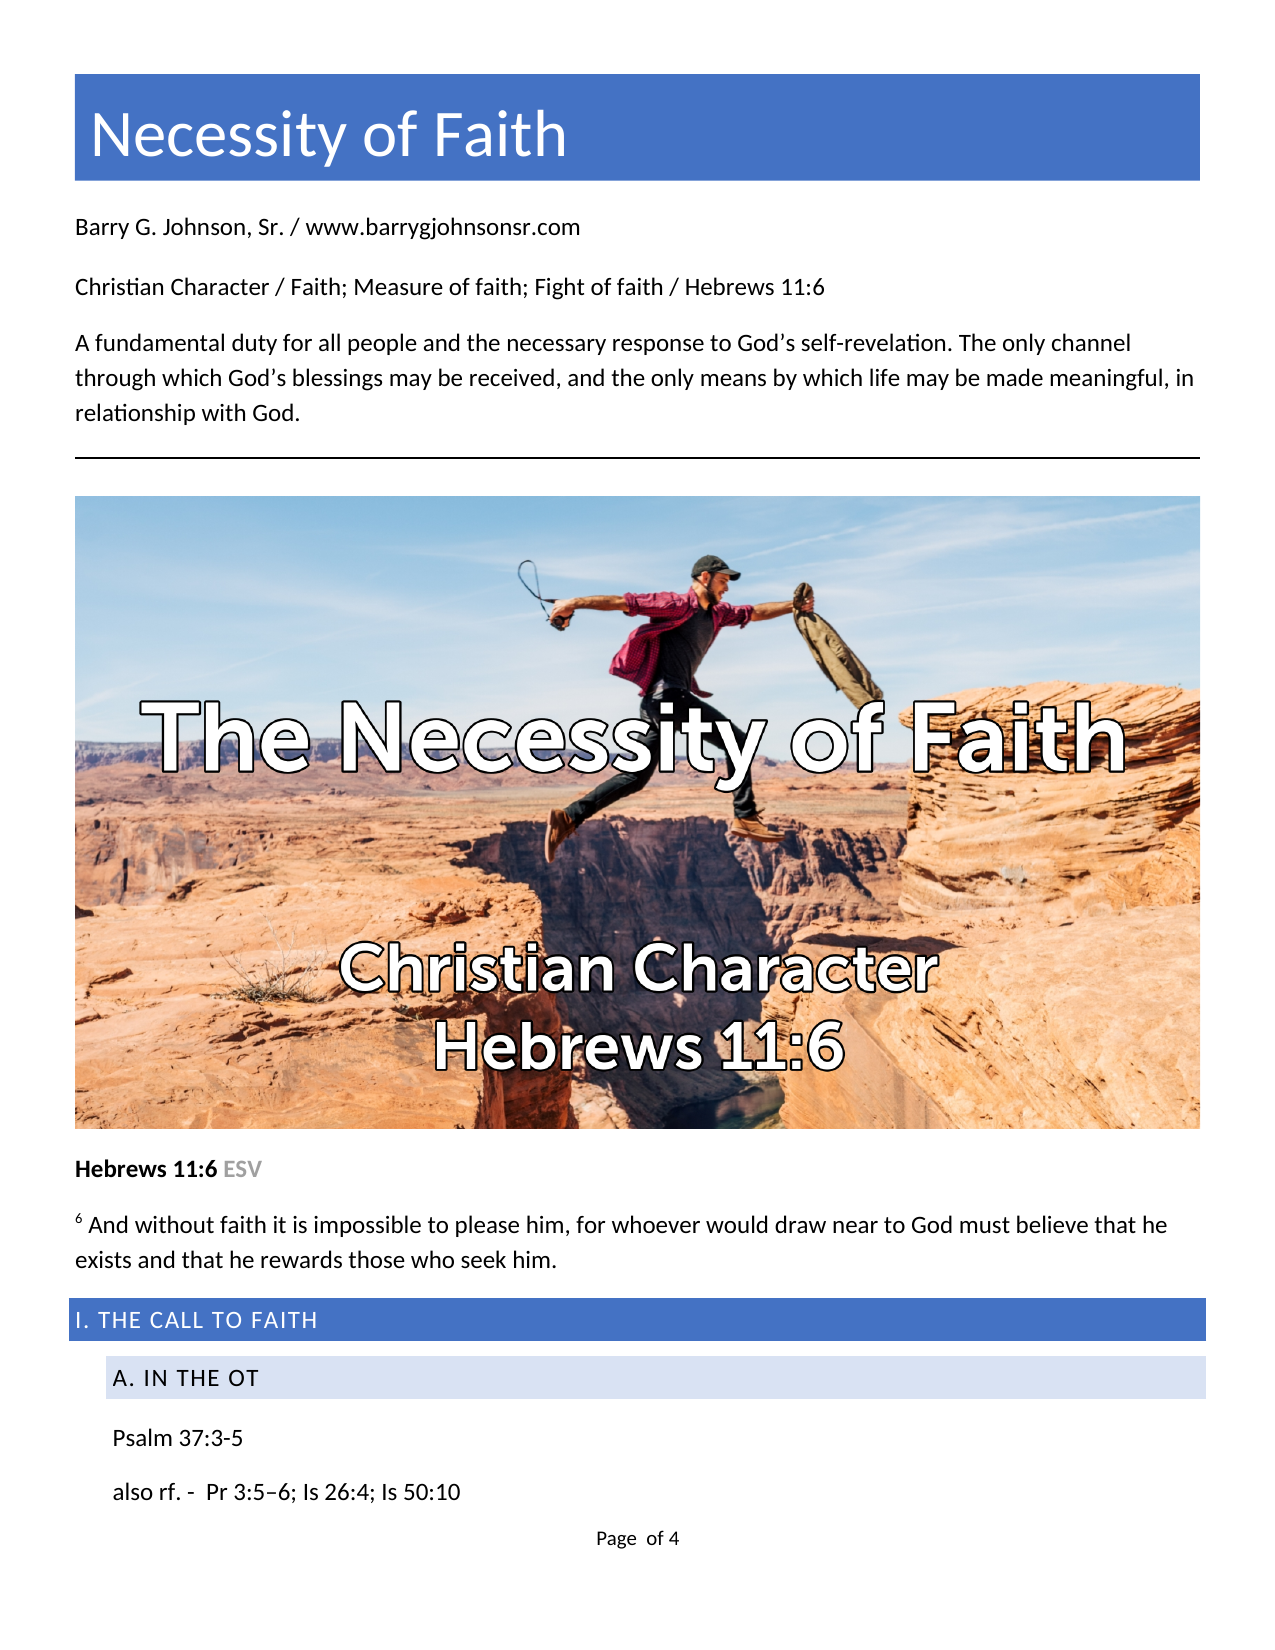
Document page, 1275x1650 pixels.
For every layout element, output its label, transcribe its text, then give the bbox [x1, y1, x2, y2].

text A fundamental duty for all people and the necessary response to God’s self-revelation. The only channel through which God’s blessings may be received, and the only means by which life may be made meaningful, in relationship with God. [75, 327, 1200, 428]
text Christian Character / Faith; Measure of faith; Fight of faith / Hebrews 11:6 [75, 271, 1200, 302]
text Hebrews 11:6 ESV [75, 1153, 1200, 1184]
subtitle A. In the OT [113, 1362, 1200, 1393]
text Psalm 37:3-5 [112, 1422, 1200, 1453]
text 6 And without faith it is impossible to please him, for whoever would draw near to God must believe that he exists and that he rewards those who seek him. [75, 1209, 1200, 1275]
subtitle I. The call to faith [75, 1304, 1200, 1335]
picture [75, 496, 1200, 1129]
text also rf. - Pr 3:5–6; Is 26:4; Is 50:10 [112, 1476, 1200, 1507]
text Barry G. Johnson, Sr. / www.barrygjohnsonsr.com [75, 181, 1200, 242]
